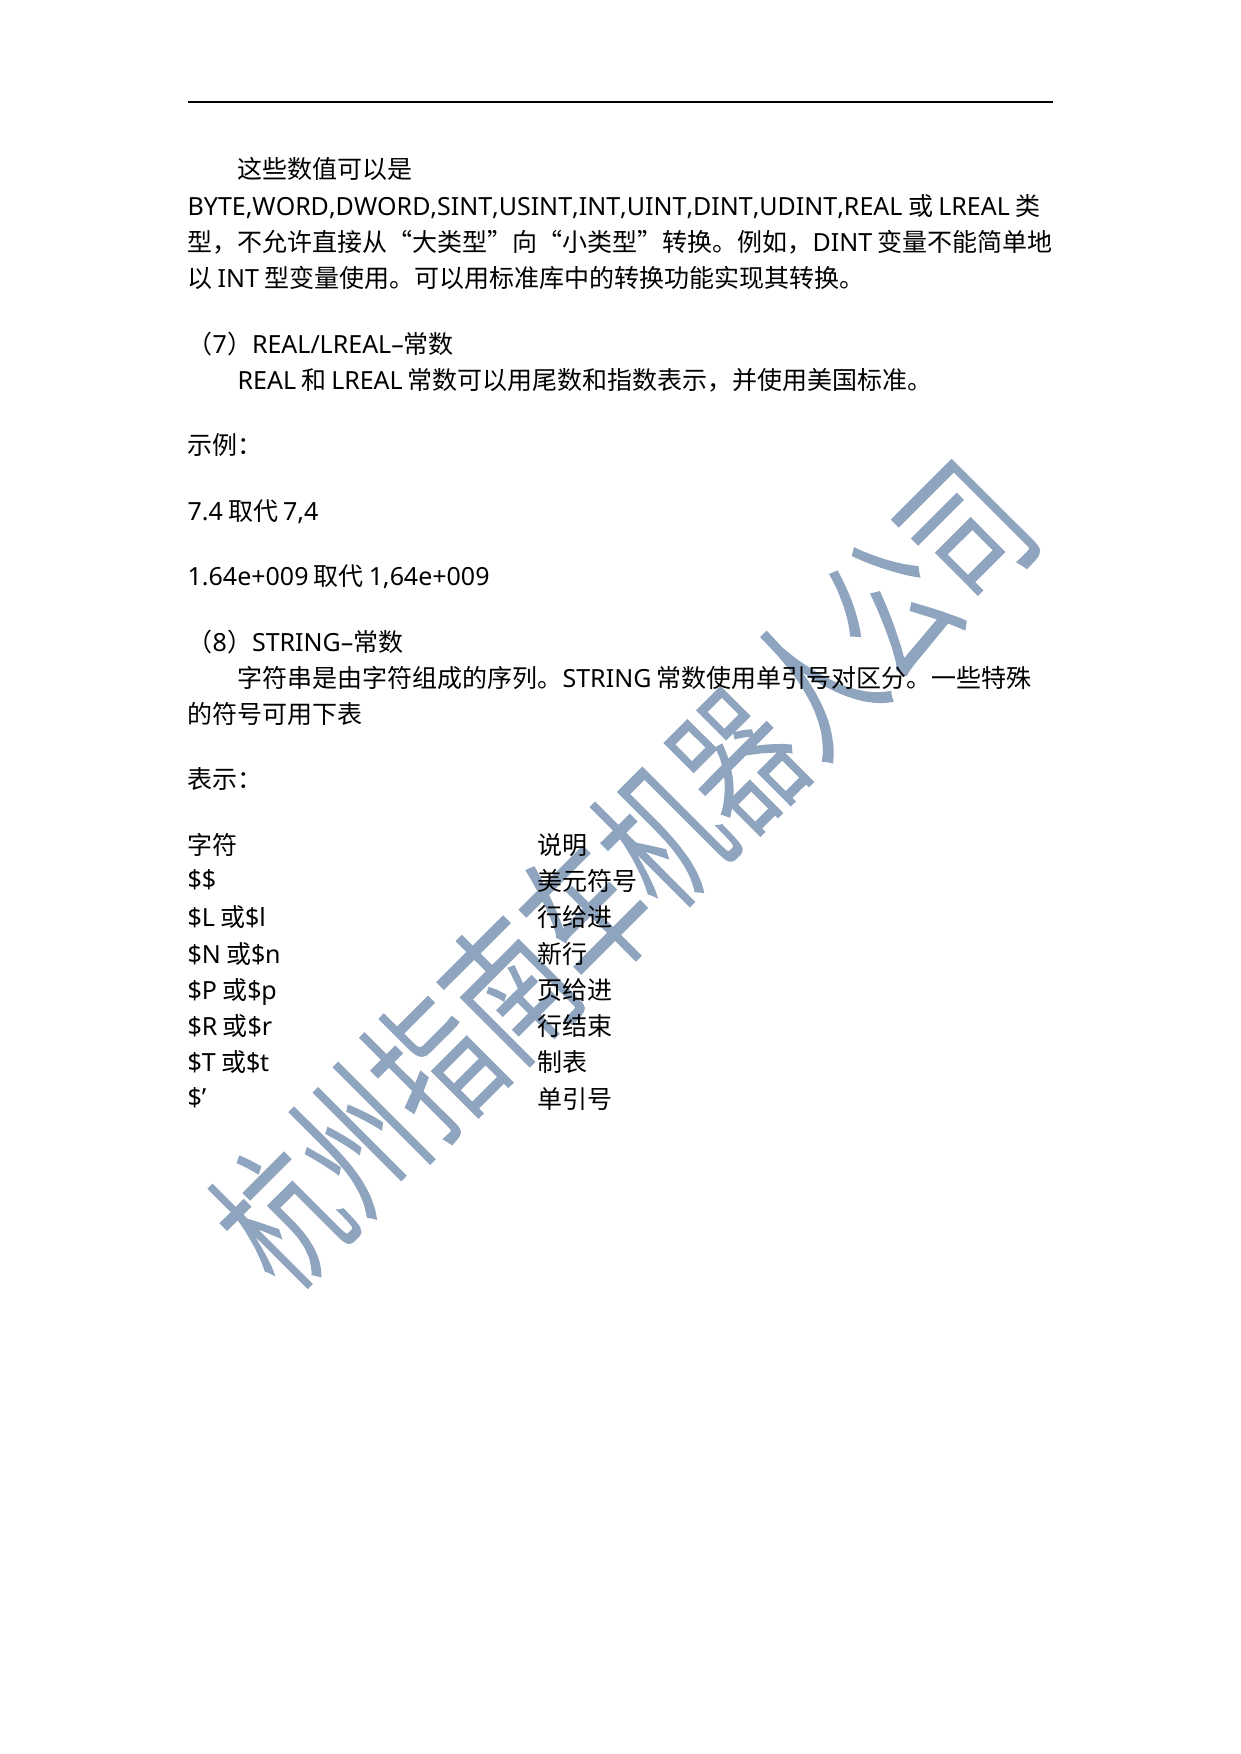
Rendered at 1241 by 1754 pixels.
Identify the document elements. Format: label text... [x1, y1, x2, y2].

text 7.4取代7,4 [187, 491, 1053, 527]
table_cell $R或$r [188, 1007, 537, 1043]
text 表示： [187, 760, 1053, 796]
table_cell 美元符号 [538, 862, 1053, 898]
table_cell $P或$p [188, 970, 537, 1007]
table_cell 行结束 [538, 1007, 1053, 1043]
table_header 字符 [188, 825, 537, 862]
table_cell 页给进 [538, 970, 1053, 1007]
text （7）REAL/LREAL–常数 REAL和LREAL常数可以用尾数和指数表示，并使用美国标准。 [187, 324, 1053, 397]
table_cell 制表 [538, 1043, 1053, 1079]
table_cell 新行 [538, 934, 1053, 970]
table_cell $’ [188, 1079, 537, 1115]
text 这些数值可以是BYTE,WORD,DWORD,SINT,USINT,INT,UINT,DINT,UDINT,REAL或LREAL类型，不允许直接从“大类型”向“小类型”转换。例如，DINT变量不能简单地以INT型变量使用。可以用标准库中的转换功能实现其转换。 [187, 150, 1053, 295]
table_cell $$ [188, 862, 537, 898]
table_cell $L或$l [188, 898, 537, 934]
table_header 说明 [538, 825, 1053, 862]
text （8）STRING–常数 字符串是由字符组成的序列。STRING常数使用单引号对区分。一些特殊的符号可用下表 [187, 622, 1053, 731]
table_cell $T或$t [188, 1043, 537, 1079]
text 示例： [187, 426, 1053, 462]
table_cell 行给进 [538, 898, 1053, 934]
table_cell 单引号 [538, 1079, 1053, 1115]
text 1.64e+009取代1,64e+009 [187, 557, 1053, 593]
table_cell $N或$n [188, 934, 537, 970]
